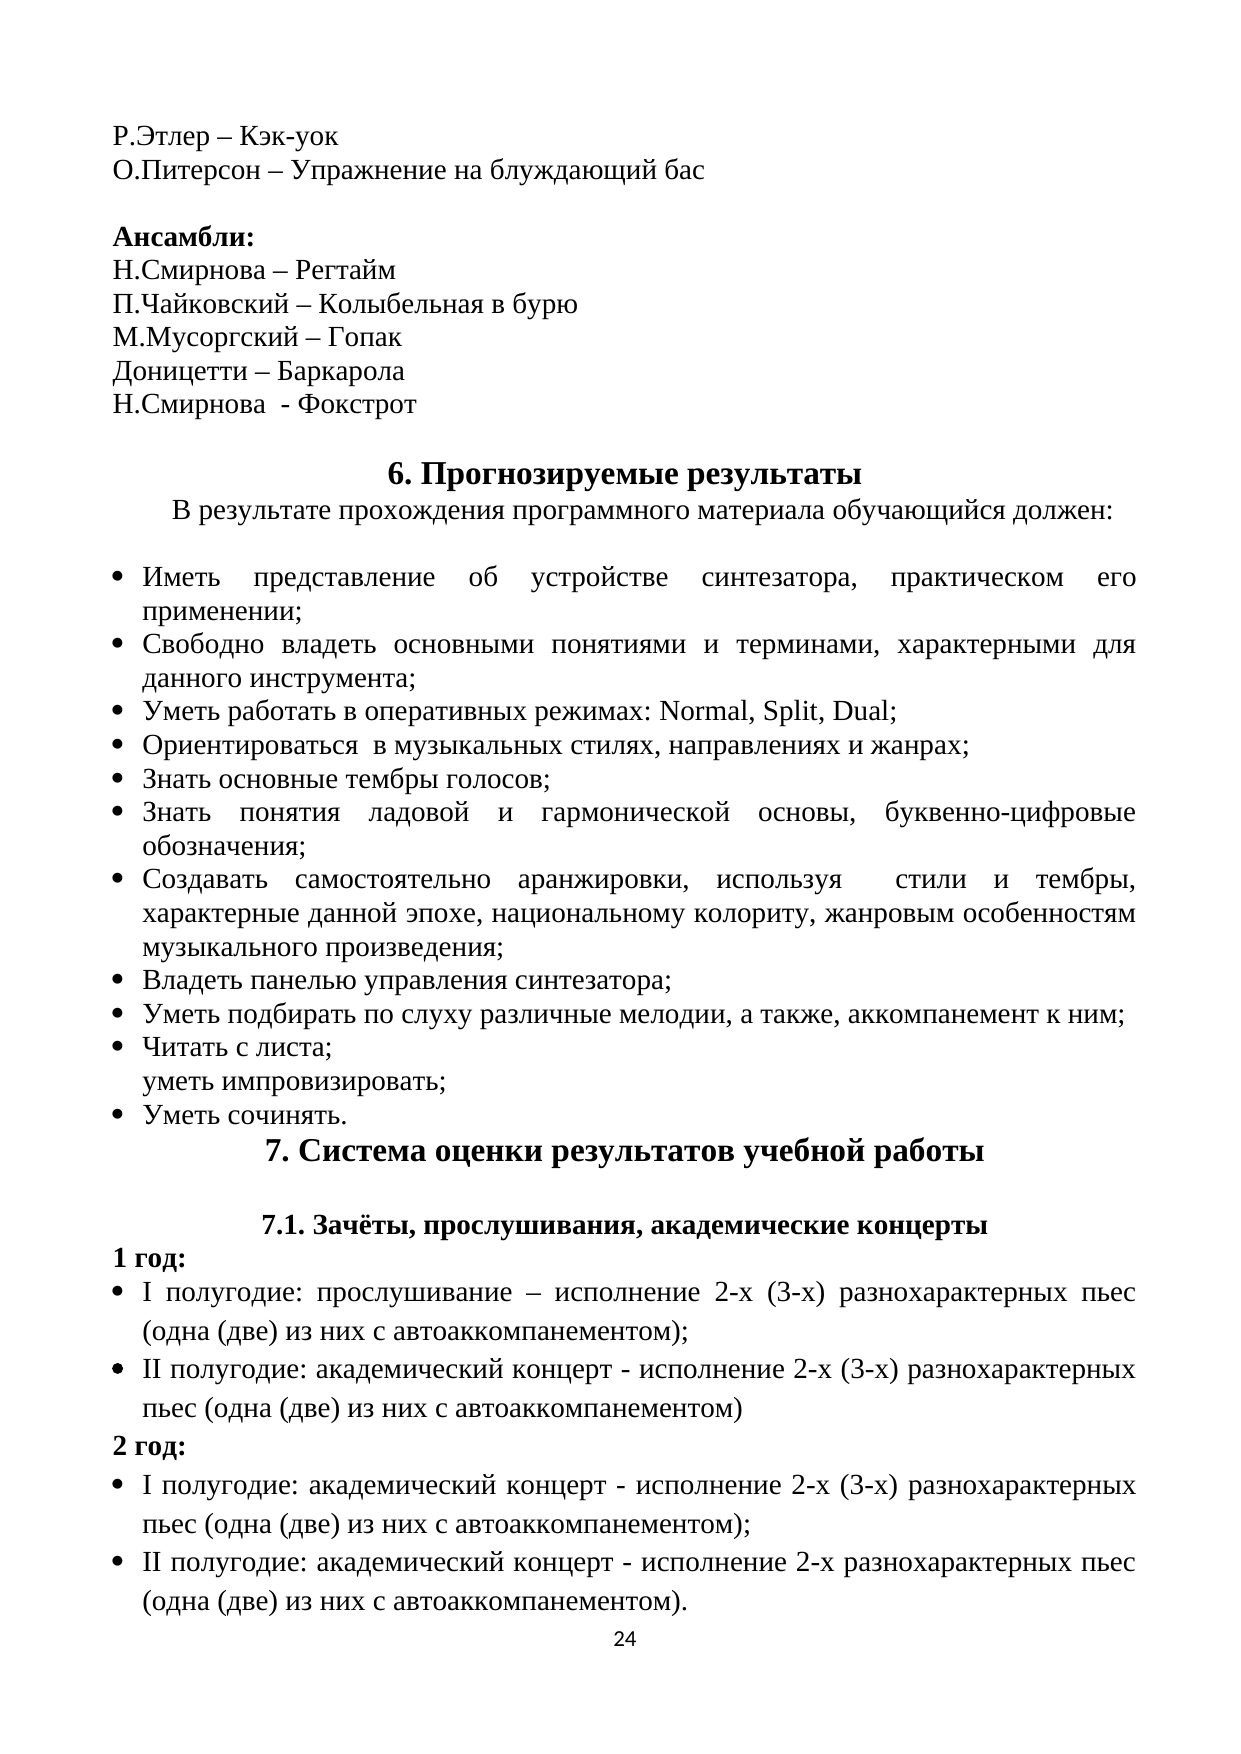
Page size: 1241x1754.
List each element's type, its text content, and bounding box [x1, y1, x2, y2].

list Владеть панелью управления синтезатора; [112, 962, 1137, 996]
text 7. Система оценки результатов учебной работы [112, 1130, 1137, 1169]
text 7.1. Зачёты, прослушивания, академические концерты [112, 1207, 1137, 1241]
list I полугодие: академический концерт - исполнение 2-х (3-х) разнохарактерных пьес (одна (две) из них с автоаккомпанементом); [112, 1467, 1137, 1539]
list Знать основные тембры голосов; [112, 761, 1137, 794]
text О.Питерсон – Упражнение на блуждающий бас [112, 152, 1137, 185]
text Доницетти – Баркарола [112, 353, 1137, 387]
list Уметь работать в оперативных режимах: Normal, Split, Dual; [112, 693, 1137, 727]
text В результате прохождения программного материала обучающийся должен: [112, 492, 1137, 526]
list Знать понятия ладовой и гармонической основы, буквенно-цифровые обозначения; [112, 794, 1137, 862]
text Н.Смирнова – Регтайм [112, 252, 1137, 286]
list I полугодие: прослушивание – исполнение 2-х (3-х) разнохарактерных пьес (одна (две) из них с автоаккомпанементом); [112, 1274, 1137, 1346]
list Ориентироваться в музыкальных стилях, направлениях и жанрах; [112, 727, 1137, 761]
list II полугодие: академический концерт - исполнение 2-х разнохарактерных пьес (одна (две) из них с автоаккомпанементом). [112, 1544, 1137, 1616]
text Н.Смирнова - Фокстрот [112, 387, 1137, 420]
text П.Чайковский – Колыбельная в бурю [112, 286, 1137, 319]
list Создавать самостоятельно аранжировки, используя стили и тембры, характерные данной эпохе, национальному колориту, жанровым особенностям музыкального произведения; [112, 862, 1137, 962]
text 6. Прогнозируемые результаты [112, 454, 1137, 492]
list II полугодие: академический концерт - исполнение 2-х (3-х) разнохарактерных пьес (одна (две) из них с автоаккомпанементом) [112, 1351, 1137, 1423]
list Свободно владеть основными понятиями и терминами, характерными для данного инструмента; [112, 626, 1137, 693]
text М.Мусоргский – Гопак [112, 319, 1137, 353]
list Читать с листа; [112, 1029, 1137, 1063]
list Уметь подбирать по слуху различные мелодии, а также, аккомпанемент к ним; [112, 996, 1137, 1029]
text Ансамбли: [112, 219, 1137, 252]
text уметь импровизировать; [142, 1063, 1137, 1097]
text Р.Этлер – Кэк-уок [112, 118, 1137, 152]
list Уметь сочинять. [112, 1097, 1137, 1130]
text 2 год: [112, 1428, 1137, 1462]
text 1 год: [112, 1241, 1137, 1274]
list Иметь представление об устройстве синтезатора, практическом его применении; [112, 559, 1137, 626]
